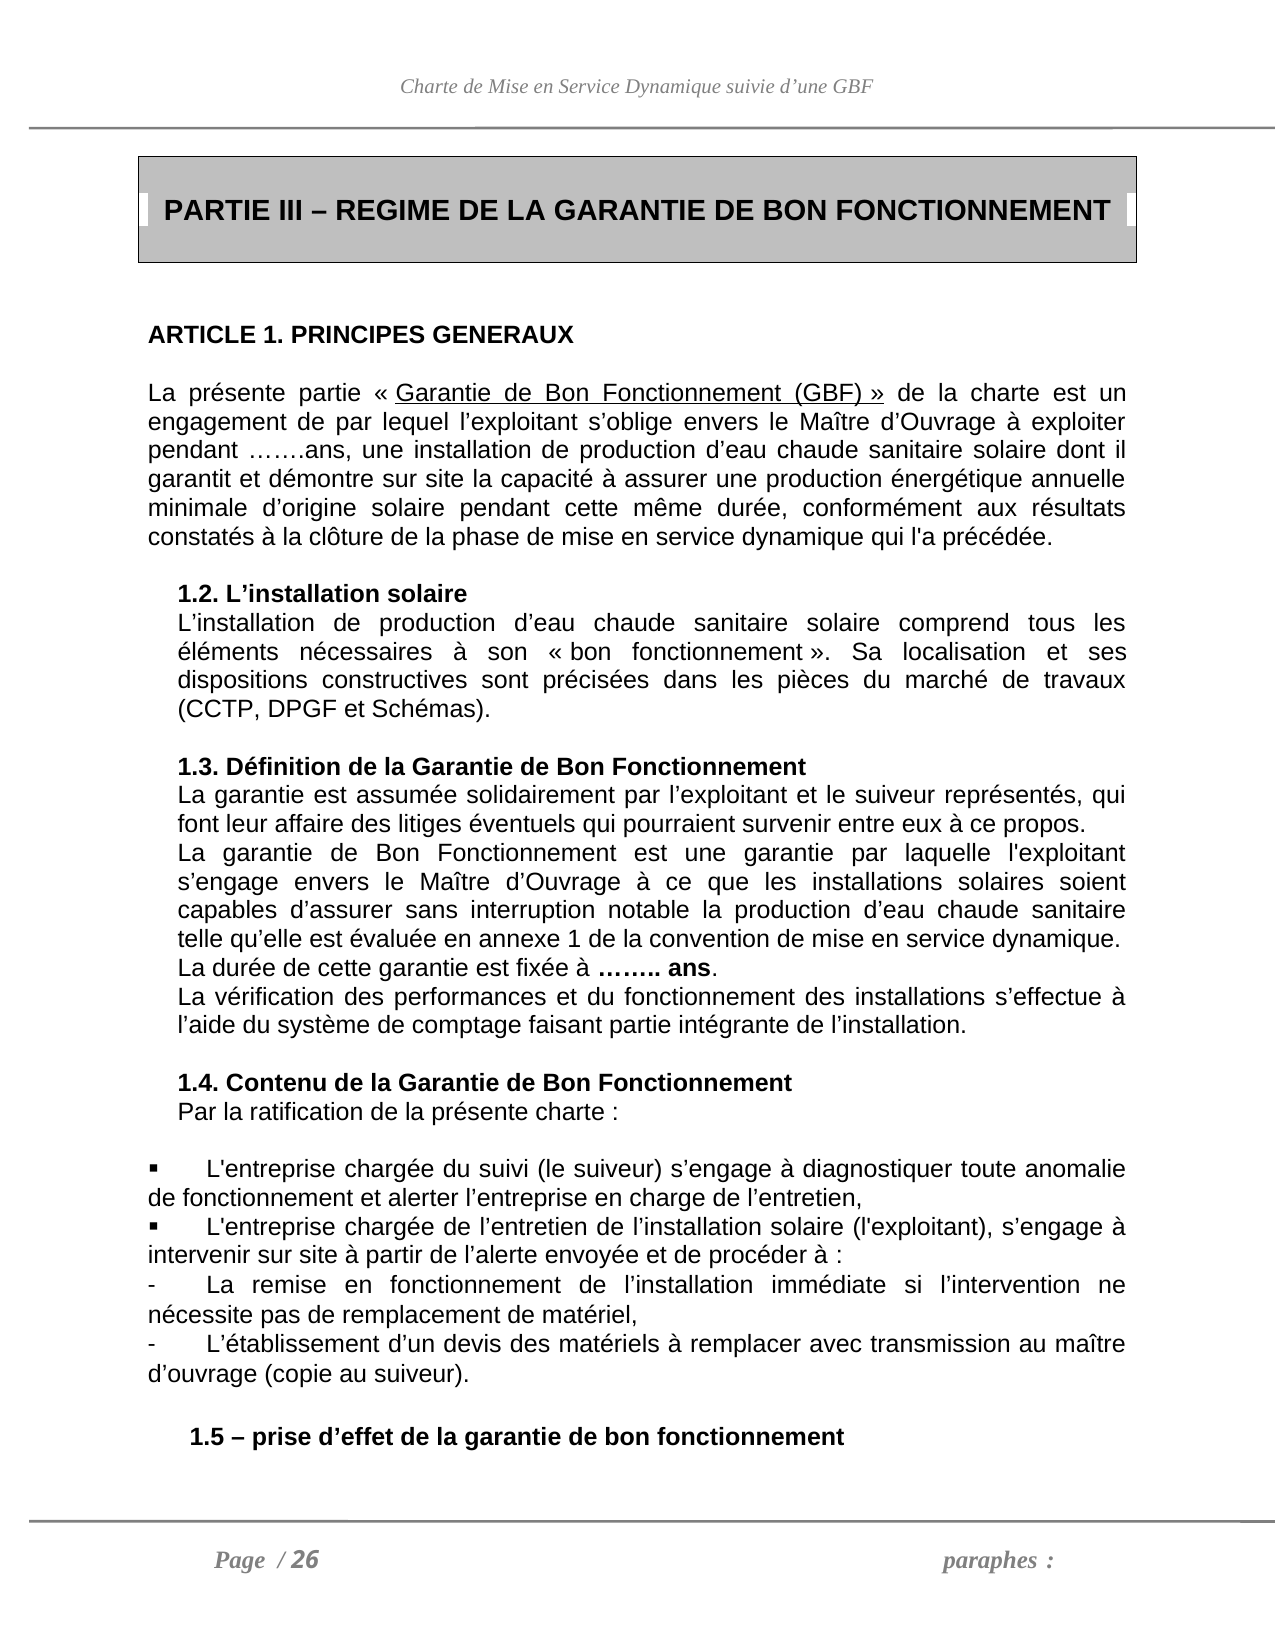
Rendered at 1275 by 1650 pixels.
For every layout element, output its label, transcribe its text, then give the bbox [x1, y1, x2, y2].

list La remise en fonctionnement de l’installation immédiate si l’intervention ne nécessite pas de remplacement de matériel, [148, 1269, 1127, 1328]
text La vérification des performances et du fonctionnement des installations s’effectue à l’aide du système de comptage faisant partie intégrante de l’installation. [177, 982, 1127, 1039]
text L’installation de production d’eau chaude sanitaire solaire comprend tous les éléments nécessaires à son « bon fonctionnement ». Sa localisation et ses dispositions constructives sont précisées dans les pièces du marché de travaux (CCTP, DPGF et Schémas). [177, 608, 1127, 723]
text La présente partie « Garantie de Bon Fonctionnement (GBF) » de la charte est un engagement de par lequel l’exploitant s’oblige envers le Maître d’Ouvrage à exploiter pendant …….ans, une installation de production d’eau chaude sanitaire solaire dont il garantit et démontre sur site la capacité à assurer une production énergétique annuelle minimale d’origine solaire pendant cette même durée, conformément aux résultats constatés à la clôture de la phase de mise en service dynamique qui l'a précédée. [148, 378, 1127, 550]
text Par la ratification de la présente charte : [177, 1097, 1127, 1125]
text PARTIE III – REGIME DE LA GARANTIE DE BON FONCTIONNEMENT [148, 193, 1127, 223]
list L’établissement d’un devis des matériels à remplacer avec transmission au maître d’ouvrage (copie au suiveur). [148, 1328, 1127, 1388]
text La garantie est assumée solidairement par l’exploitant et le suiveur représentés, qui font leur affaire des litiges éventuels qui pourraient survenir entre eux à ce propos. [177, 780, 1127, 838]
text 1.2. L’installation solaire [177, 579, 1127, 608]
text ARTICLE 1. PRINCIPES GENERAUX [148, 320, 1127, 349]
list L'entreprise chargée de l’entretien de l’installation solaire (l'exploitant), s’engage à intervenir sur site à partir de l’alerte envoyée et de procéder à : [148, 1212, 1127, 1269]
text La durée de cette garantie est fixée à …….. ans. [177, 953, 1127, 982]
text 1.4. Contenu de la Garantie de Bon Fonctionnement [177, 1068, 1127, 1097]
text 1.5 – prise d’effet de la garantie de bon fonctionnement [148, 1422, 1127, 1451]
text La garantie de Bon Fonctionnement est une garantie par laquelle l'exploitant s’engage envers le Maître d’Ouvrage à ce que les installations solaires soient capables d’assurer sans interruption notable la production d’eau chaude sanitaire telle qu’elle est évaluée en annexe 1 de la convention de mise en service dynamique. [177, 838, 1127, 953]
list L'entreprise chargée du suivi (le suiveur) s’engage à diagnostiquer toute anomalie de fonctionnement et alerter l’entreprise en charge de l’entretien, [148, 1154, 1127, 1212]
text 1.3. Définition de la Garantie de Bon Fonctionnement [177, 752, 1127, 780]
